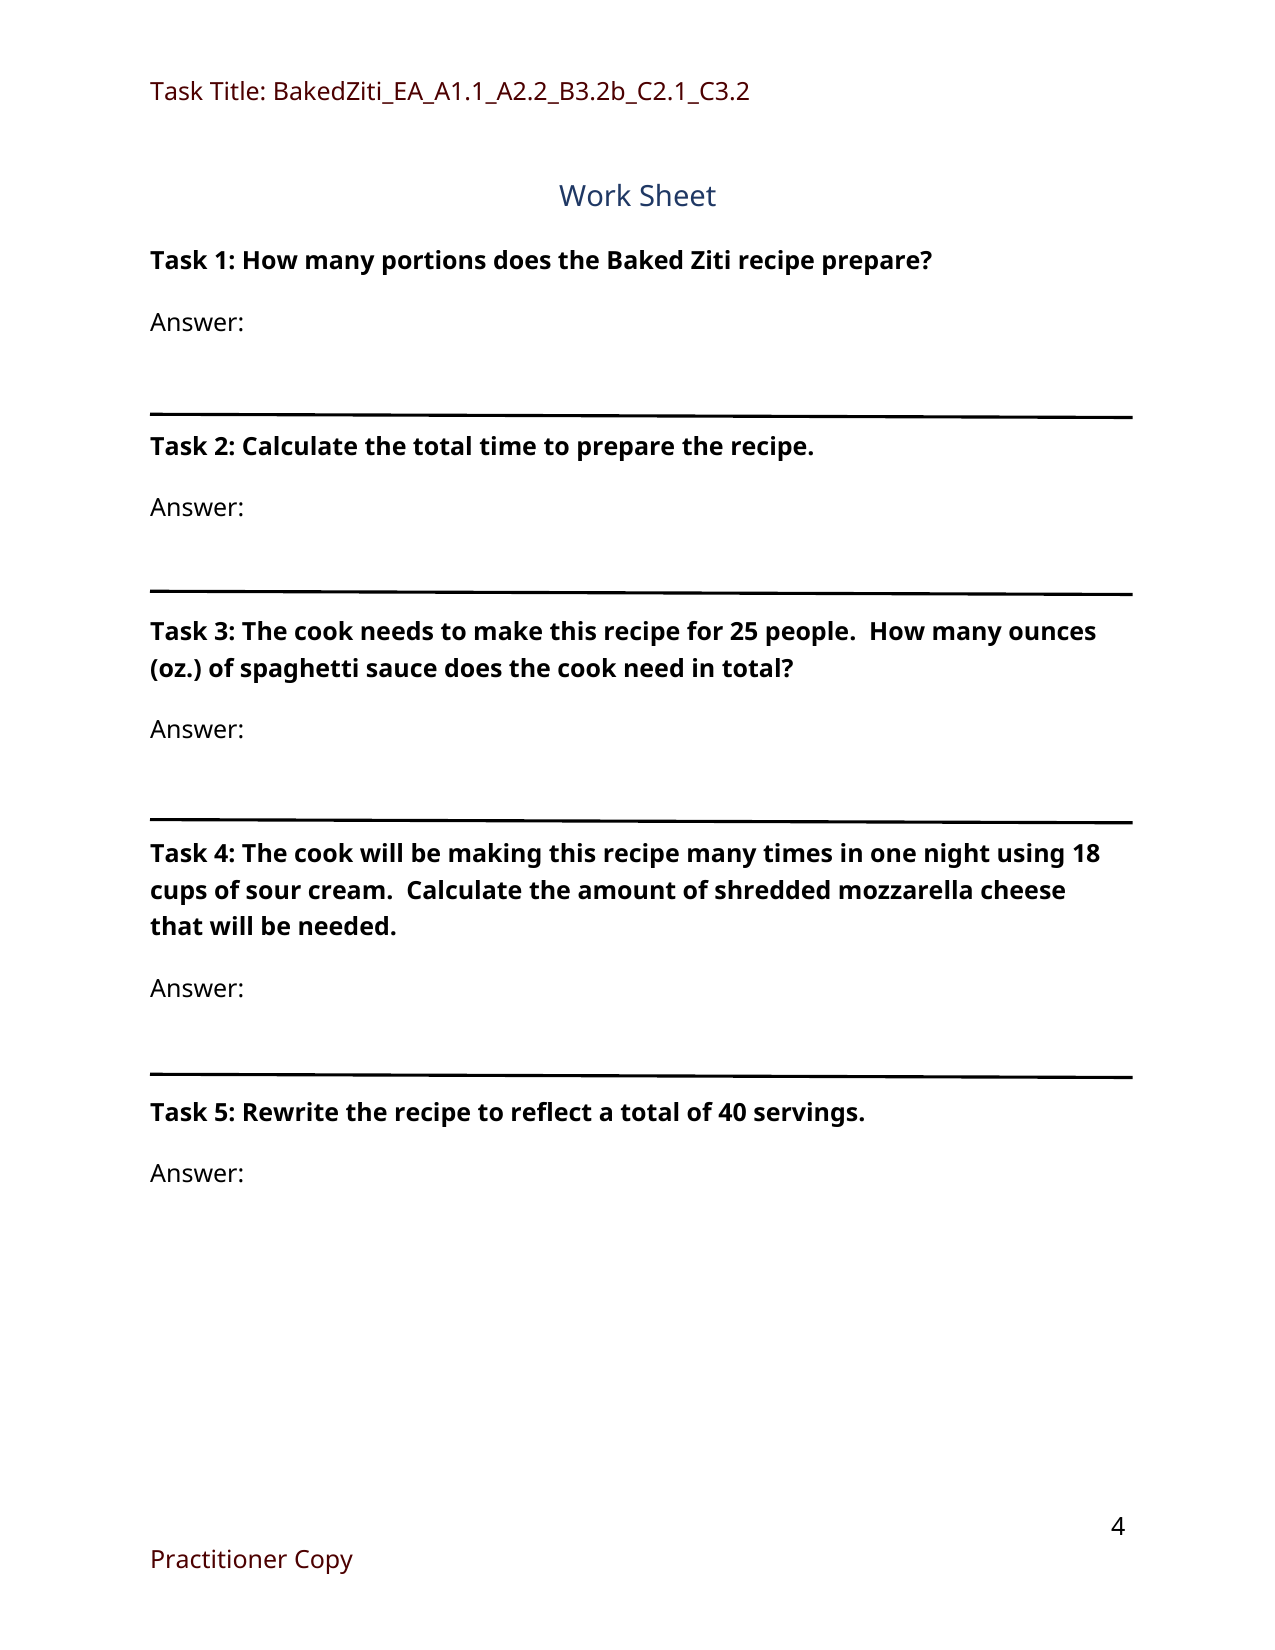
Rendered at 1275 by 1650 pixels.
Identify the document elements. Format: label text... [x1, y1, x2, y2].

text Answer: [150, 1156, 1125, 1190]
text Answer: [150, 490, 1125, 524]
text Answer: [150, 712, 1125, 746]
text Task 3: The cook needs to make this recipe for 25 people. How many ounces (oz.) of spaghetti sauce does the cook need in total? [150, 613, 1125, 684]
text Answer: [150, 971, 1125, 1005]
text Task 4: The cook will be making this recipe many times in one night using 18 cups of sour cream. Calculate the amount of shredded mozzarella cheese that will be needed. [150, 836, 1125, 943]
text Task 2: Calculate the total time to prepare the recipe. [150, 428, 1125, 462]
text Task 5: Rewrite the recipe to reflect a total of 40 servings. [150, 1094, 1125, 1128]
text Answer: [150, 304, 1125, 339]
text Task 1: How many portions does the Baked Ziti recipe prepare? [150, 243, 1125, 277]
subtitle Work Sheet [150, 175, 1125, 215]
